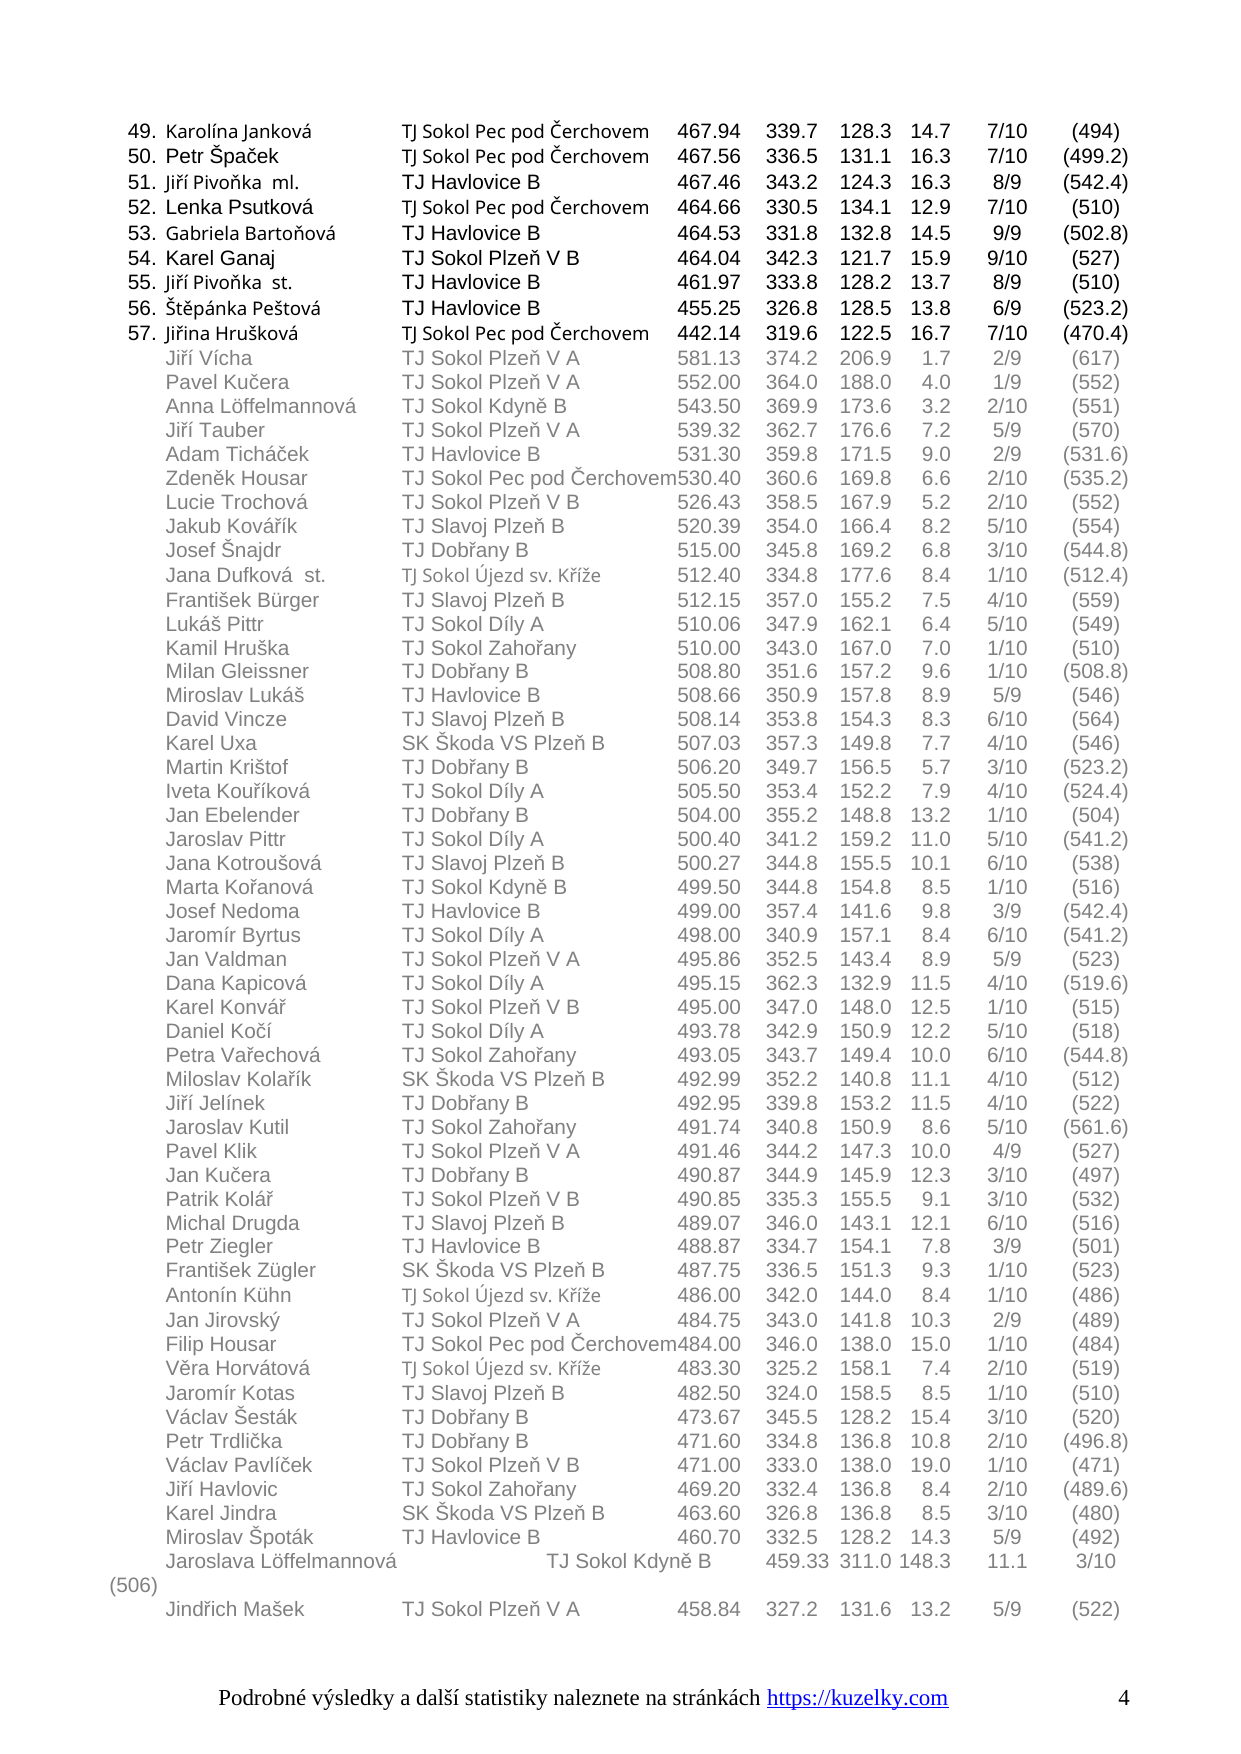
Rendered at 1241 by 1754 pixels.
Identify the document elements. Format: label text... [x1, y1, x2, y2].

text Jan Kučera TJ Dobřany B 490.87 344.9 145.9 12.3 3/10 (497) [106, 1162, 1134, 1186]
text Miloslav Kolařík SK Škoda VS Plzeň B 492.99 352.2 140.8 11.1 4/10 (512) [106, 1067, 1134, 1091]
text Jaroslava Löffelmannová TJ Sokol Kdyně B 459.33 311.0 148.3 11.1 3/10 (506) [106, 1549, 1134, 1597]
text Jakub Kovářík TJ Slavoj Plzeň B 520.39 354.0 166.4 8.2 5/10 (554) [106, 514, 1134, 538]
text Jiří Vícha TJ Sokol Plzeň V A 581.13 374.2 206.9 1.7 2/9 (617) [106, 346, 1134, 370]
text Pavel Kučera TJ Sokol Plzeň V A 552.00 364.0 188.0 4.0 1/9 (552) [106, 370, 1134, 394]
text Jana Dufková st. TJ Sokol Újezd sv. Kříže 512.40 334.8 177.6 8.4 1/10 (512.4) [106, 562, 1134, 587]
text Dana Kapicová TJ Sokol Díly A 495.15 362.3 132.9 11.5 4/10 (519.6) [106, 971, 1134, 995]
text Josef Šnajdr TJ Dobřany B 515.00 345.8 169.2 6.8 3/10 (544.8) [106, 538, 1134, 562]
text 50. Petr Špaček TJ Sokol Pec pod Čerchovem 467.56 336.5 131.1 16.3 7/10 (499.2) [106, 144, 1134, 169]
text Jaroslav Kutil TJ Sokol Zahořany 491.74 340.8 150.9 8.6 5/10 (561.6) [106, 1114, 1134, 1138]
text Adam Ticháček TJ Havlovice B 531.30 359.8 171.5 9.0 2/9 (531.6) [106, 442, 1134, 466]
text Martin Krištof TJ Dobřany B 506.20 349.7 156.5 5.7 3/10 (523.2) [106, 755, 1134, 779]
text Václav Šesták TJ Dobřany B 473.67 345.5 128.2 15.4 3/10 (520) [106, 1405, 1134, 1429]
text Petr Trdlička TJ Dobřany B 471.60 334.8 136.8 10.8 2/10 (496.8) [106, 1429, 1134, 1453]
text 56. Štěpánka Peštová TJ Havlovice B 455.25 326.8 128.5 13.8 6/9 (523.2) [106, 295, 1134, 321]
text Lukáš Pittr TJ Sokol Díly A 510.06 347.9 162.1 6.4 5/10 (549) [106, 611, 1134, 635]
text 57. Jiřina Hrušková TJ Sokol Pec pod Čerchovem 442.14 319.6 122.5 16.7 7/10 (470.4) [106, 321, 1134, 346]
text Lucie Trochová TJ Sokol Plzeň V B 526.43 358.5 167.9 5.2 2/10 (552) [106, 490, 1134, 514]
text Jiří Jelínek TJ Dobřany B 492.95 339.8 153.2 11.5 4/10 (522) [106, 1091, 1134, 1114]
text Václav Pavlíček TJ Sokol Plzeň V B 471.00 333.0 138.0 19.0 1/10 (471) [106, 1453, 1134, 1477]
text Zdeněk Housar TJ Sokol Pec pod Čerchovem 530.40 360.6 169.8 6.6 2/10 (535.2) [106, 466, 1134, 490]
text Patrik Kolář TJ Sokol Plzeň V B 490.85 335.3 155.5 9.1 3/10 (532) [106, 1186, 1134, 1210]
text Milan Gleissner TJ Dobřany B 508.80 351.6 157.2 9.6 1/10 (508.8) [106, 659, 1134, 683]
text Miroslav Špoták TJ Havlovice B 460.70 332.5 128.2 14.3 5/9 (492) [106, 1525, 1134, 1549]
text 54. Karel Ganaj TJ Sokol Plzeň V B 464.04 342.3 121.7 15.9 9/10 (527) [106, 246, 1134, 270]
text 49. Karolína Janková TJ Sokol Pec pod Čerchovem 467.94 339.7 128.3 14.7 7/10 (494) [106, 118, 1134, 144]
text Petra Vařechová TJ Sokol Zahořany 493.05 343.7 149.4 10.0 6/10 (544.8) [106, 1043, 1134, 1067]
text Kamil Hruška TJ Sokol Zahořany 510.00 343.0 167.0 7.0 1/10 (510) [106, 635, 1134, 659]
text 51. Jiří Pivoňka ml. TJ Havlovice B 467.46 343.2 124.3 16.3 8/9 (542.4) [106, 169, 1134, 195]
text Karel Jindra SK Škoda VS Plzeň B 463.60 326.8 136.8 8.5 3/10 (480) [106, 1501, 1134, 1525]
text Josef Nedoma TJ Havlovice B 499.00 357.4 141.6 9.8 3/9 (542.4) [106, 899, 1134, 923]
text František Zügler SK Škoda VS Plzeň B 487.75 336.5 151.3 9.3 1/10 (523) [106, 1258, 1134, 1282]
text Daniel Kočí TJ Sokol Díly A 493.78 342.9 150.9 12.2 5/10 (518) [106, 1019, 1134, 1043]
text Marta Kořanová TJ Sokol Kdyně B 499.50 344.8 154.8 8.5 1/10 (516) [106, 875, 1134, 899]
text Filip Housar TJ Sokol Pec pod Čerchovem 484.00 346.0 138.0 15.0 1/10 (484) [106, 1332, 1134, 1356]
text David Vincze TJ Slavoj Plzeň B 508.14 353.8 154.3 8.3 6/10 (564) [106, 707, 1134, 731]
text Jan Valdman TJ Sokol Plzeň V A 495.86 352.5 143.4 8.9 5/9 (523) [106, 947, 1134, 971]
text Miroslav Lukáš TJ Havlovice B 508.66 350.9 157.8 8.9 5/9 (546) [106, 683, 1134, 707]
text Petr Ziegler TJ Havlovice B 488.87 334.7 154.1 7.8 3/9 (501) [106, 1234, 1134, 1258]
text Karel Konvář TJ Sokol Plzeň V B 495.00 347.0 148.0 12.5 1/10 (515) [106, 995, 1134, 1019]
text 52. Lenka Psutková TJ Sokol Pec pod Čerchovem 464.66 330.5 134.1 12.9 7/10 (510) [106, 195, 1134, 220]
text Jan Jirovský TJ Sokol Plzeň V A 484.75 343.0 141.8 10.3 2/9 (489) [106, 1308, 1134, 1332]
text Jiří Havlovic TJ Sokol Zahořany 469.20 332.4 136.8 8.4 2/10 (489.6) [106, 1477, 1134, 1501]
text 55. Jiří Pivoňka st. TJ Havlovice B 461.97 333.8 128.2 13.7 8/9 (510) [106, 270, 1134, 295]
text Jana Kotroušová TJ Slavoj Plzeň B 500.27 344.8 155.5 10.1 6/10 (538) [106, 851, 1134, 875]
text Jaroslav Pittr TJ Sokol Díly A 500.40 341.2 159.2 11.0 5/10 (541.2) [106, 827, 1134, 851]
text Jiří Tauber TJ Sokol Plzeň V A 539.32 362.7 176.6 7.2 5/9 (570) [106, 418, 1134, 442]
text Věra Horvátová TJ Sokol Újezd sv. Kříže 483.30 325.2 158.1 7.4 2/10 (519) [106, 1356, 1134, 1381]
text 53. Gabriela Bartoňová TJ Havlovice B 464.53 331.8 132.8 14.5 9/9 (502.8) [106, 220, 1134, 246]
text Anna Löffelmannová TJ Sokol Kdyně B 543.50 369.9 173.6 3.2 2/10 (551) [106, 394, 1134, 418]
text Pavel Klik TJ Sokol Plzeň V A 491.46 344.2 147.3 10.0 4/9 (527) [106, 1138, 1134, 1162]
text Michal Drugda TJ Slavoj Plzeň B 489.07 346.0 143.1 12.1 6/10 (516) [106, 1210, 1134, 1234]
text Antonín Kühn TJ Sokol Újezd sv. Kříže 486.00 342.0 144.0 8.4 1/10 (486) [106, 1282, 1134, 1308]
text Jaromír Byrtus TJ Sokol Díly A 498.00 340.9 157.1 8.4 6/10 (541.2) [106, 923, 1134, 947]
text Iveta Kouříková TJ Sokol Díly A 505.50 353.4 152.2 7.9 4/10 (524.4) [106, 779, 1134, 803]
text Jan Ebelender TJ Dobřany B 504.00 355.2 148.8 13.2 1/10 (504) [106, 803, 1134, 827]
text Jindřich Mašek TJ Sokol Plzeň V A 458.84 327.2 131.6 13.2 5/9 (522) [106, 1597, 1134, 1621]
text Karel Uxa SK Škoda VS Plzeň B 507.03 357.3 149.8 7.7 4/10 (546) [106, 731, 1134, 755]
text Jaromír Kotas TJ Slavoj Plzeň B 482.50 324.0 158.5 8.5 1/10 (510) [106, 1381, 1134, 1405]
text František Bürger TJ Slavoj Plzeň B 512.15 357.0 155.2 7.5 4/10 (559) [106, 587, 1134, 611]
